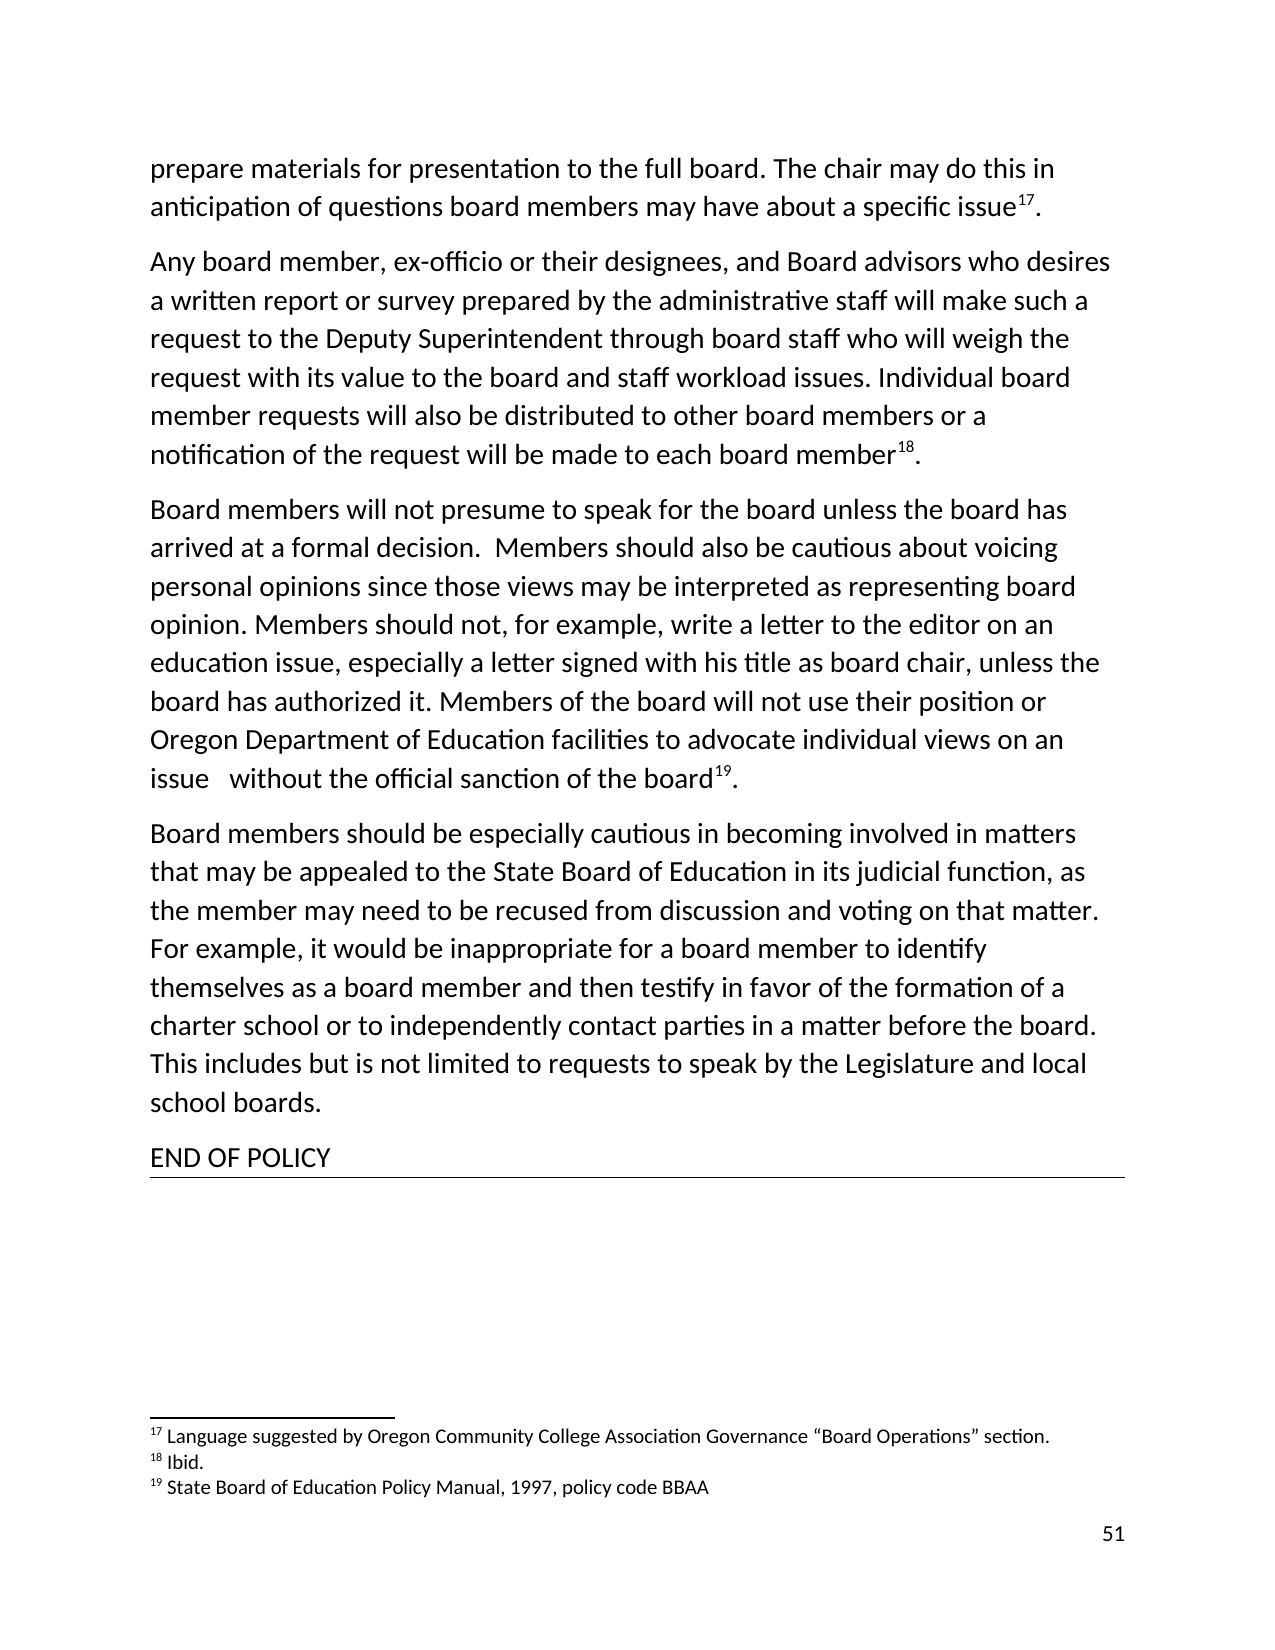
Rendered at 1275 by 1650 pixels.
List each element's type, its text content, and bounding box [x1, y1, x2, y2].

text Board members should be especially cautious in becoming involved in matters that may be appealed to the State Board of Education in its judicial function, as the member may need to be recused from discussion and voting on that matter. For example, it would be inappropriate for a board member to identify themselves as a board member and then testify in favor of the formation of a charter school or to independently contact parties in a matter before the board. This includes but is not limited to requests to speak by the Legislature and local school boards. [150, 815, 1125, 1120]
text END OF POLICY [150, 1139, 1125, 1177]
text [150, 150, 1125, 224]
text Any board member, ex-officio or their designees, and Board advisors who desires a written report or survey prepared by the administrative staff will make such a request to the Deputy Superintendent through board staff who will weigh the request with its value to the board and staff workload issues. Individual board member requests will also be distributed to other board members or a notification of the request will be made to each board member. [150, 243, 1125, 471]
text Board members will not presume to speak for the board unless the board has arrived at a formal decision. Members should also be cautious about voicing personal opinions since those views may be interpreted as representing board opinion. Members should not, for example, write a letter to the editor on an education issue, especially a letter signed with his title as board chair, unless the board has authorized it. Members of the board will not use their position or Oregon Department of Education facilities to advocate individual views on an issue without the official sanction of the board. [150, 491, 1125, 796]
